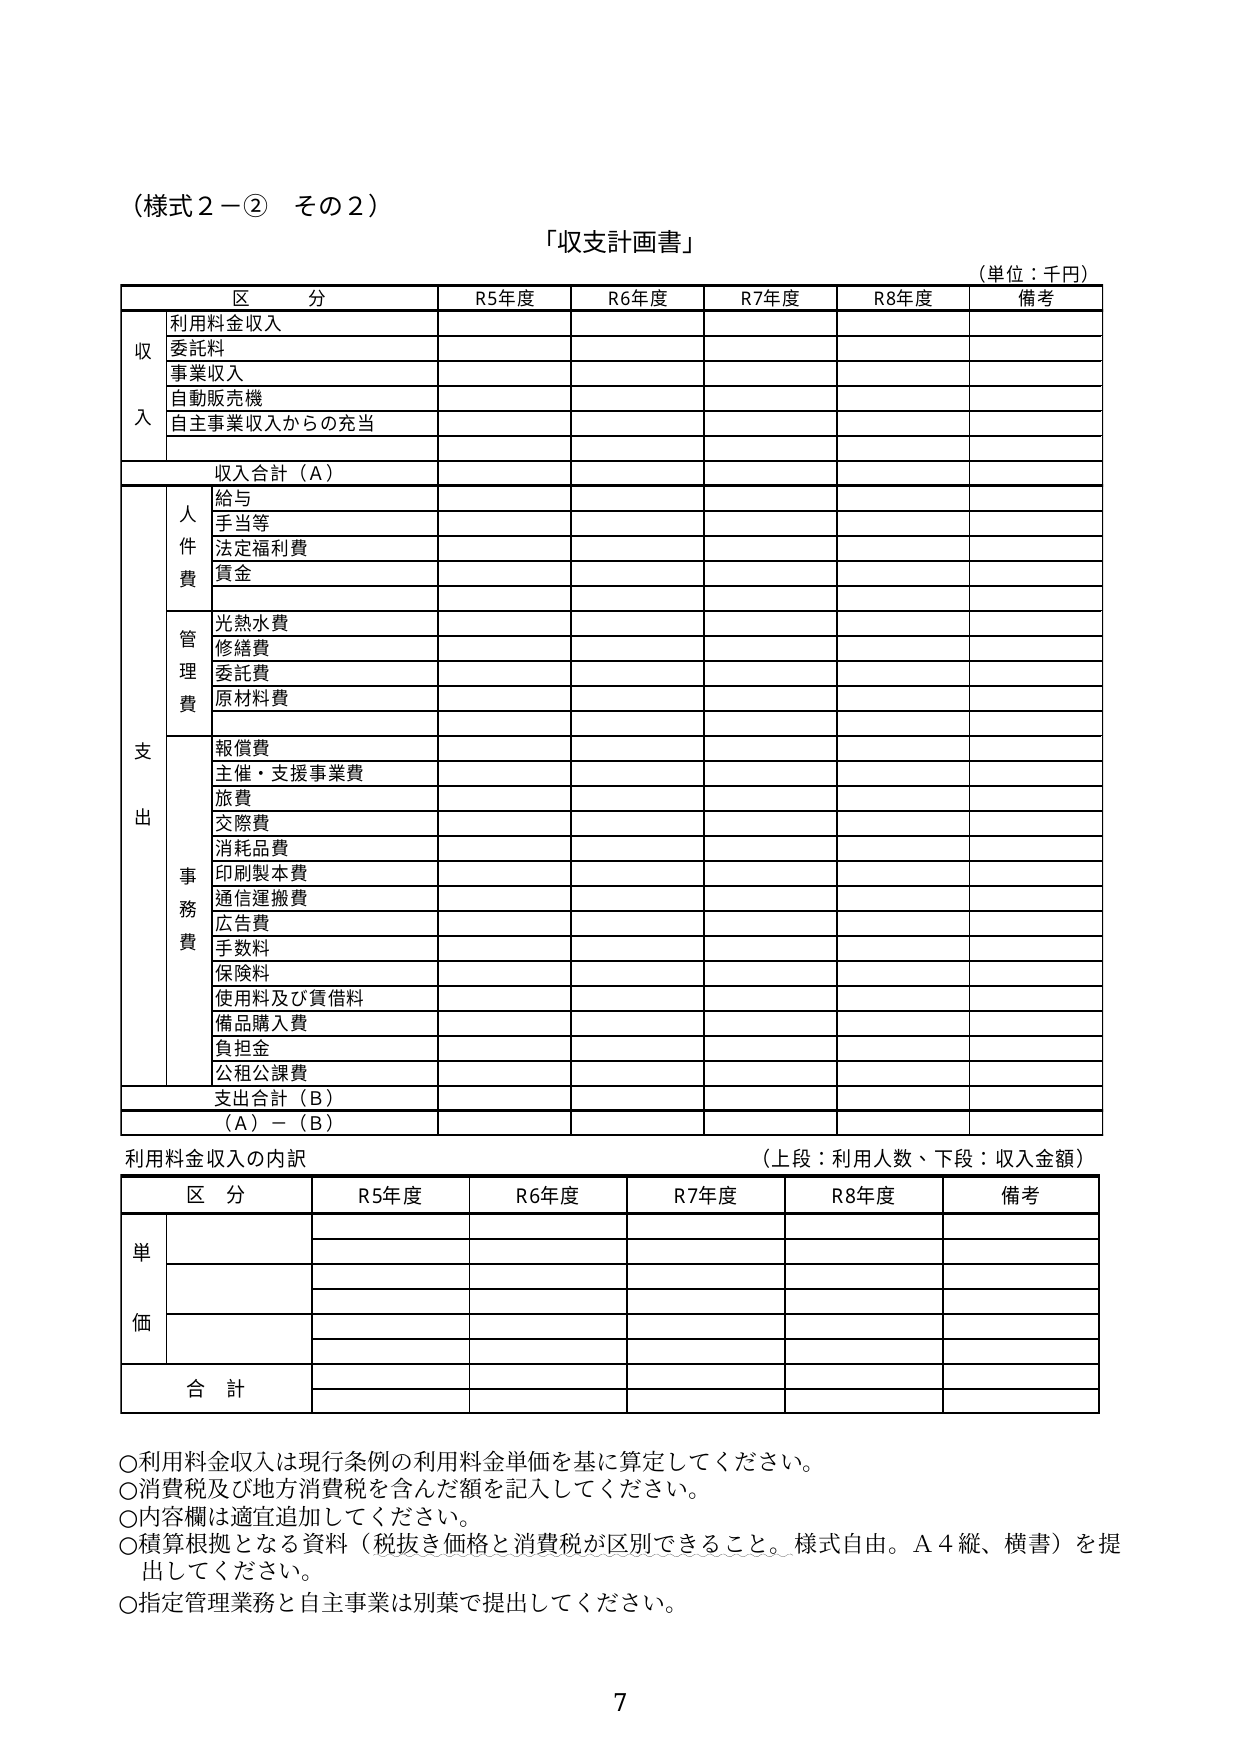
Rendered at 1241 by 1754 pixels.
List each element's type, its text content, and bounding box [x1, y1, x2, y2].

text （様式２－② その２） [118, 186, 1122, 222]
text ○利用料金収入は現行条例の利用料金単価を基に算定してください。 [118, 1449, 1122, 1476]
text ○指定管理業務と自主事業は別葉で提出してください。 [118, 1584, 1122, 1618]
text ○内容欄は適宜追加してください。 [118, 1503, 1122, 1530]
text ○消費税及び地方消費税を含んだ額を記入してください。 [118, 1476, 1122, 1503]
text ○積算根拠となる資料（税抜き価格と消費税が区別できること。様式自由。Ａ４縦、横書）を提出してください。 [118, 1530, 1122, 1584]
text 「収支計画書」 [118, 222, 1122, 259]
